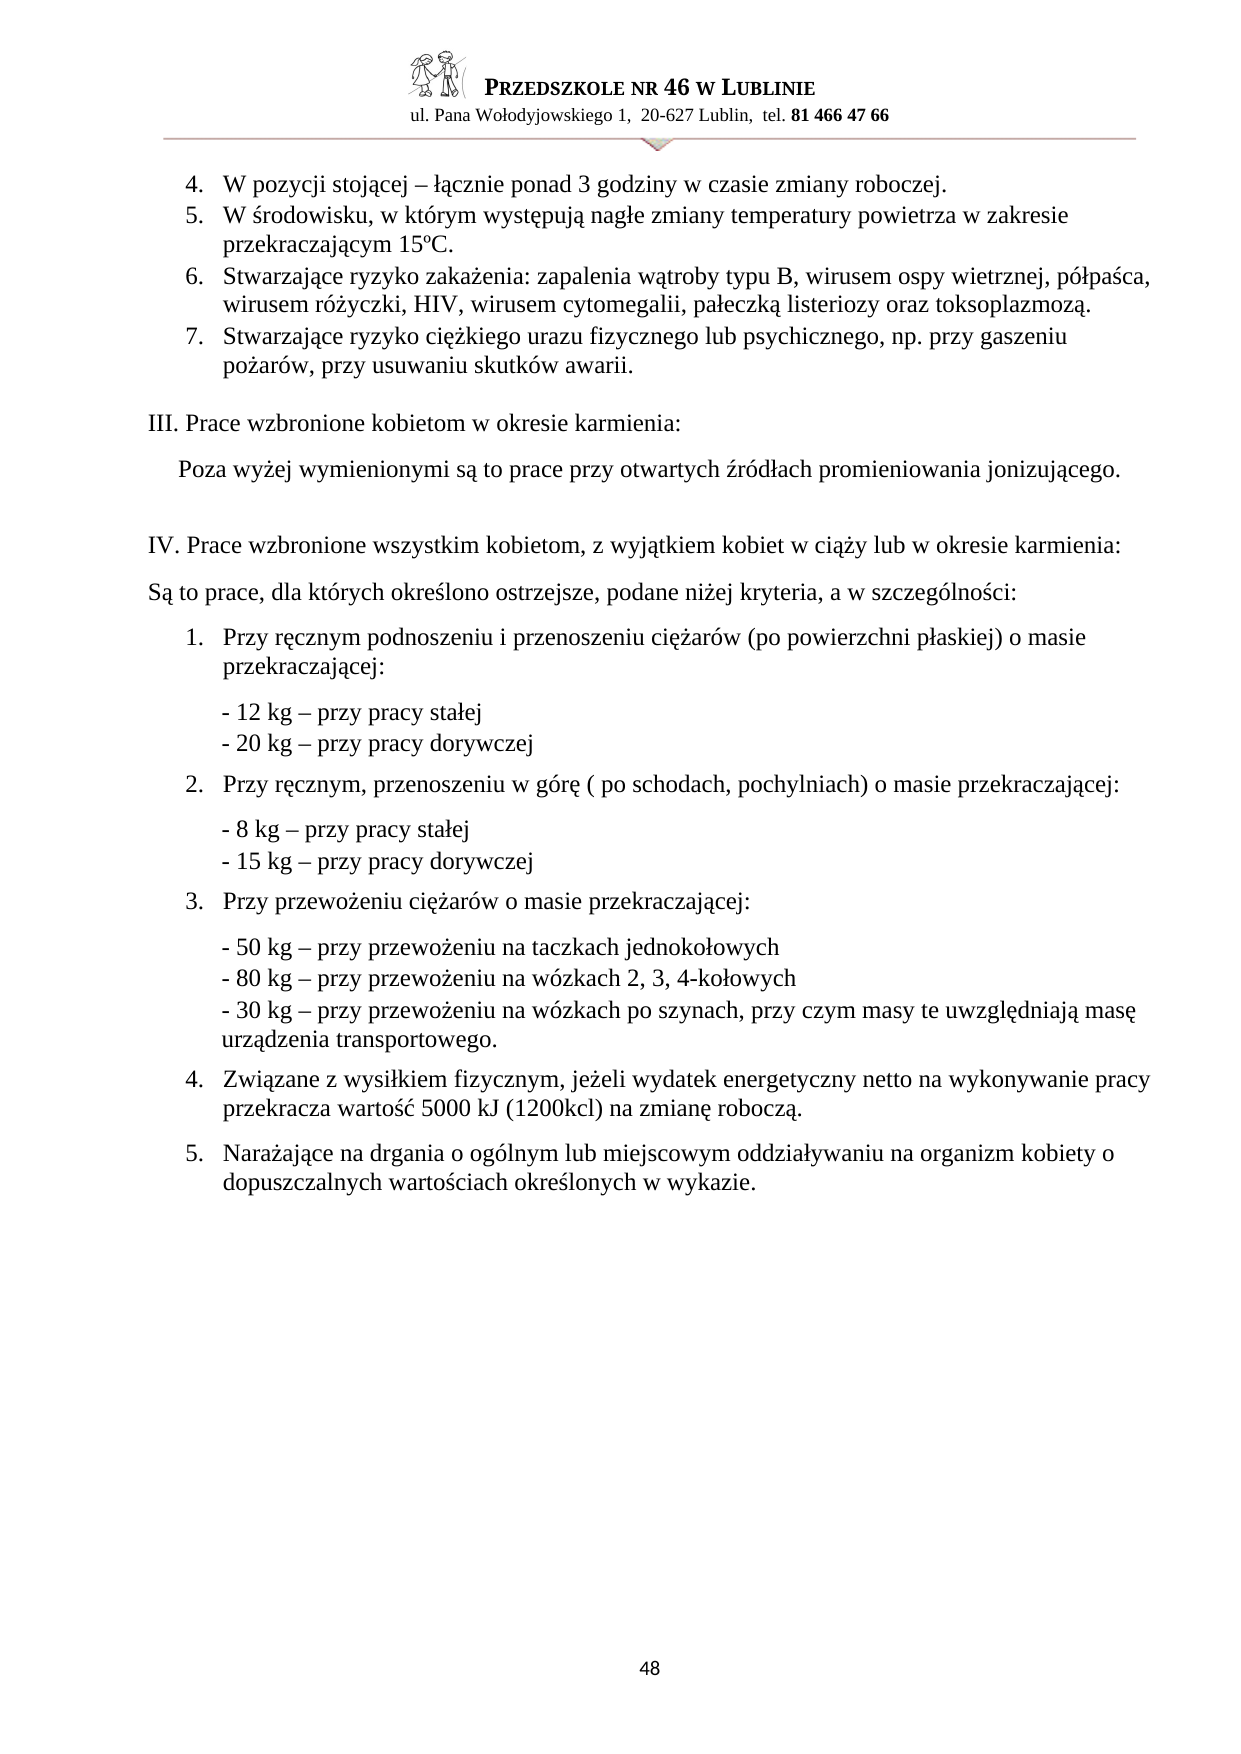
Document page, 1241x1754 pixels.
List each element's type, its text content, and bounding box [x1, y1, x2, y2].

list Przy ręcznym podnoszeniu i przenoszeniu ciężarów (po powierzchni płaskiej) o masie przekraczającej: [185, 622, 1152, 680]
text Są to prace, dla których określono ostrzejsze, podane niżej kryteria, a w szczególności: [148, 577, 1152, 606]
text - 15 kg – przy pracy dorywczej [221, 846, 1152, 874]
list W środowisku, w którym występują nagłe zmiany temperatury powietrza w zakresie przekraczającym 15ºC. [185, 201, 1152, 258]
text IV. Prace wzbronione wszystkim kobietom, z wyjątkiem kobiet w ciąży lub w okresie karmienia: [148, 531, 1152, 559]
text - 12 kg – przy pracy stałej [221, 697, 1152, 725]
text - 50 kg – przy przewożeniu na taczkach jednokołowych [221, 932, 1152, 961]
list Narażające na drgania o ogólnym lub miejscowym oddziaływaniu na organizm kobiety o dopuszczalnych wartościach określonych w wykazie. [185, 1138, 1152, 1196]
text - 80 kg – przy przewożeniu na wózkach 2, 3, 4-kołowych [221, 963, 1152, 992]
list Przy ręcznym, przenoszeniu w górę ( po schodach, pochylniach) o masie przekraczającej: [185, 769, 1152, 798]
text - 30 kg – przy przewożeniu na wózkach po szynach, przy czym masy te uwzględniają masę urządzenia transportowego. [221, 995, 1152, 1052]
text Poza wyżej wymienionymi są to prace przy otwartych źródłach promieniowania jonizującego. [148, 454, 1152, 483]
picture [408, 48, 467, 99]
text - 8 kg – przy pracy stałej [221, 814, 1152, 843]
list Stwarzające ryzyko ciężkiego urazu fizycznego lub psychicznego, np. przy gaszeniu pożarów, przy usuwaniu skutków awarii. [185, 321, 1152, 379]
text III. Prace wzbronione kobietom w okresie karmienia: [148, 408, 1152, 437]
text - 20 kg – przy pracy dorywczej [221, 728, 1152, 757]
list Przy przewożeniu ciężarów o masie przekraczającej: [185, 886, 1152, 915]
list W pozycji stojącej – łącznie ponad 3 godziny w czasie zmiany roboczej. [185, 169, 1152, 198]
picture [163, 132, 1137, 151]
list Związane z wysiłkiem fizycznym, jeżeli wydatek energetyczny netto na wykonywanie pracy przekracza wartość 5000 kJ (1200kcl) na zmianę roboczą. [185, 1064, 1152, 1122]
list Stwarzające ryzyko zakażenia: zapalenia wątroby typu B, wirusem ospy wietrznej, półpaśca, wirusem różyczki, HIV, wirusem cytomegalii, pałeczką listeriozy oraz toksoplazmozą. [185, 261, 1152, 318]
